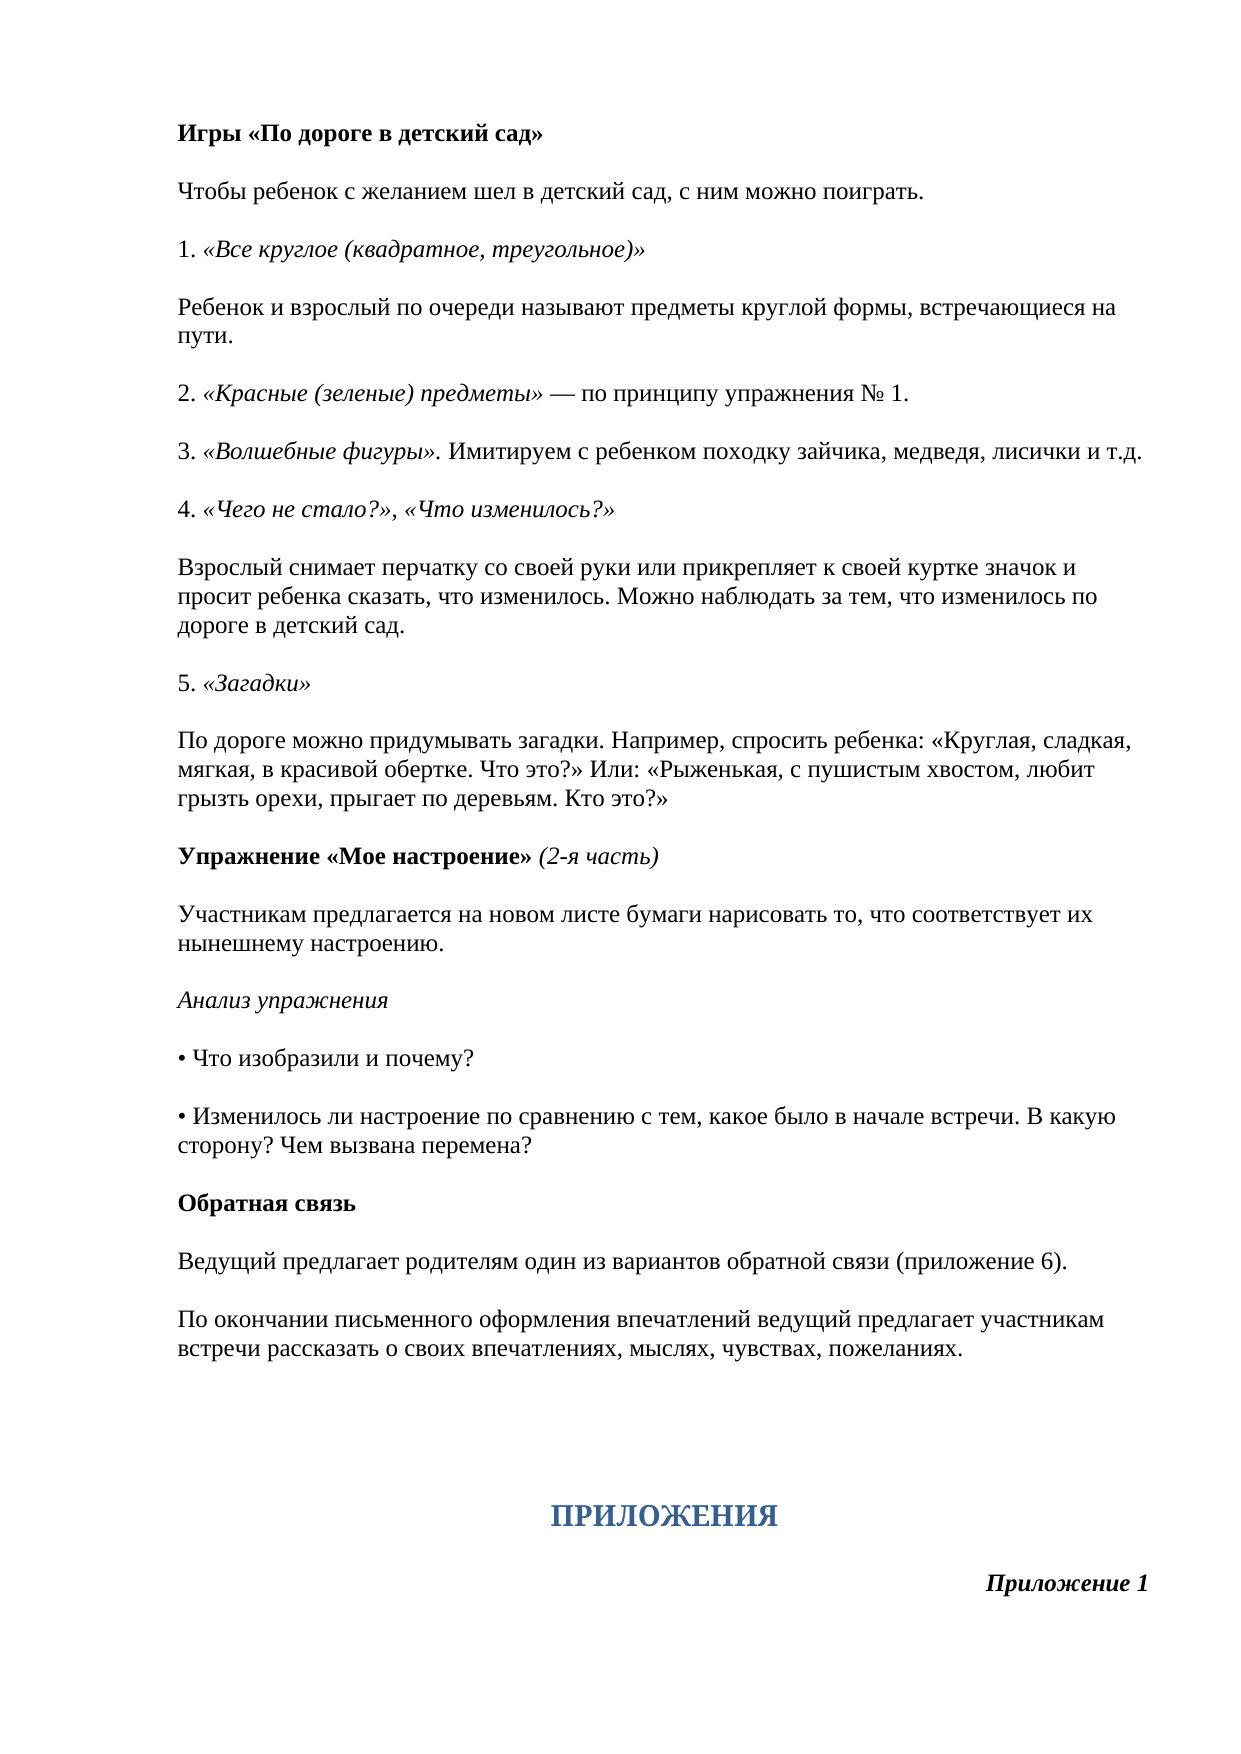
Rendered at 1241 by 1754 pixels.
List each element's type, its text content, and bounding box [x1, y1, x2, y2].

text • Что изобразили и почему? [177, 1043, 1152, 1072]
text Обратная связь [177, 1188, 1152, 1217]
text Приложение 1 [177, 1568, 1152, 1596]
text • Изменилось ли настроение по сравнению с тем, какое было в начале встречи. В какую сторону? Чем вызвана перемена? [177, 1101, 1152, 1159]
text 2. «Красные (зеленые) предметы» — по принципу упражнения № 1. [177, 378, 1152, 407]
text Анализ упражнения [177, 986, 1152, 1014]
text Ребенок и взрослый по очереди называют предметы круглой формы, встречающиеся на пути. [177, 292, 1152, 349]
text Ведущий предлагает родителям один из вариантов обратной связи (приложение 6). [177, 1246, 1152, 1275]
text 5. «Загадки» [177, 668, 1152, 696]
text Чтобы ребенок с желанием шел в детский сад, с ним можно поиграть. [177, 176, 1152, 205]
text 1. «Все круглое (квадратное, треугольное)» [177, 234, 1152, 263]
text 4. «Чего не стало?», «Что изменилось?» [177, 494, 1152, 523]
text Участникам предлагается на новом листе бумаги нарисовать то, что соответствует их нынешнему настроению. [177, 899, 1152, 956]
text По окончании письменного оформления впечатлений ведущий предлагает участникам встречи рассказать о своих впечатлениях, мыслях, чувствах, пожеланиях. [177, 1304, 1152, 1361]
text Взрослый снимает перчатку со своей руки или прикрепляет к своей куртке значок и просит ребенка сказать, что изменилось. Можно наблюдать за тем, что изменилось по дороге в детский сад. [177, 552, 1152, 638]
text 3. «Волшебные фигуры». Имитируем с ребенком походку зайчика, медведя, лисички и т.д. [177, 436, 1152, 465]
text Упражнение «Мое настроение» (2-я часть) [177, 841, 1152, 870]
subtitle ПРИЛОЖЕНИЯ [177, 1500, 1152, 1533]
text По дороге можно придумывать загадки. Например, спросить ребенка: «Круглая, сладкая, мягкая, в красивой обертке. Что это?» Или: «Рыженькая, с пушистым хвостом, любит грызть орехи, прыгает по деревьям. Кто это?» [177, 726, 1152, 812]
text Игры «По дороге в детский сад» [177, 118, 1152, 147]
